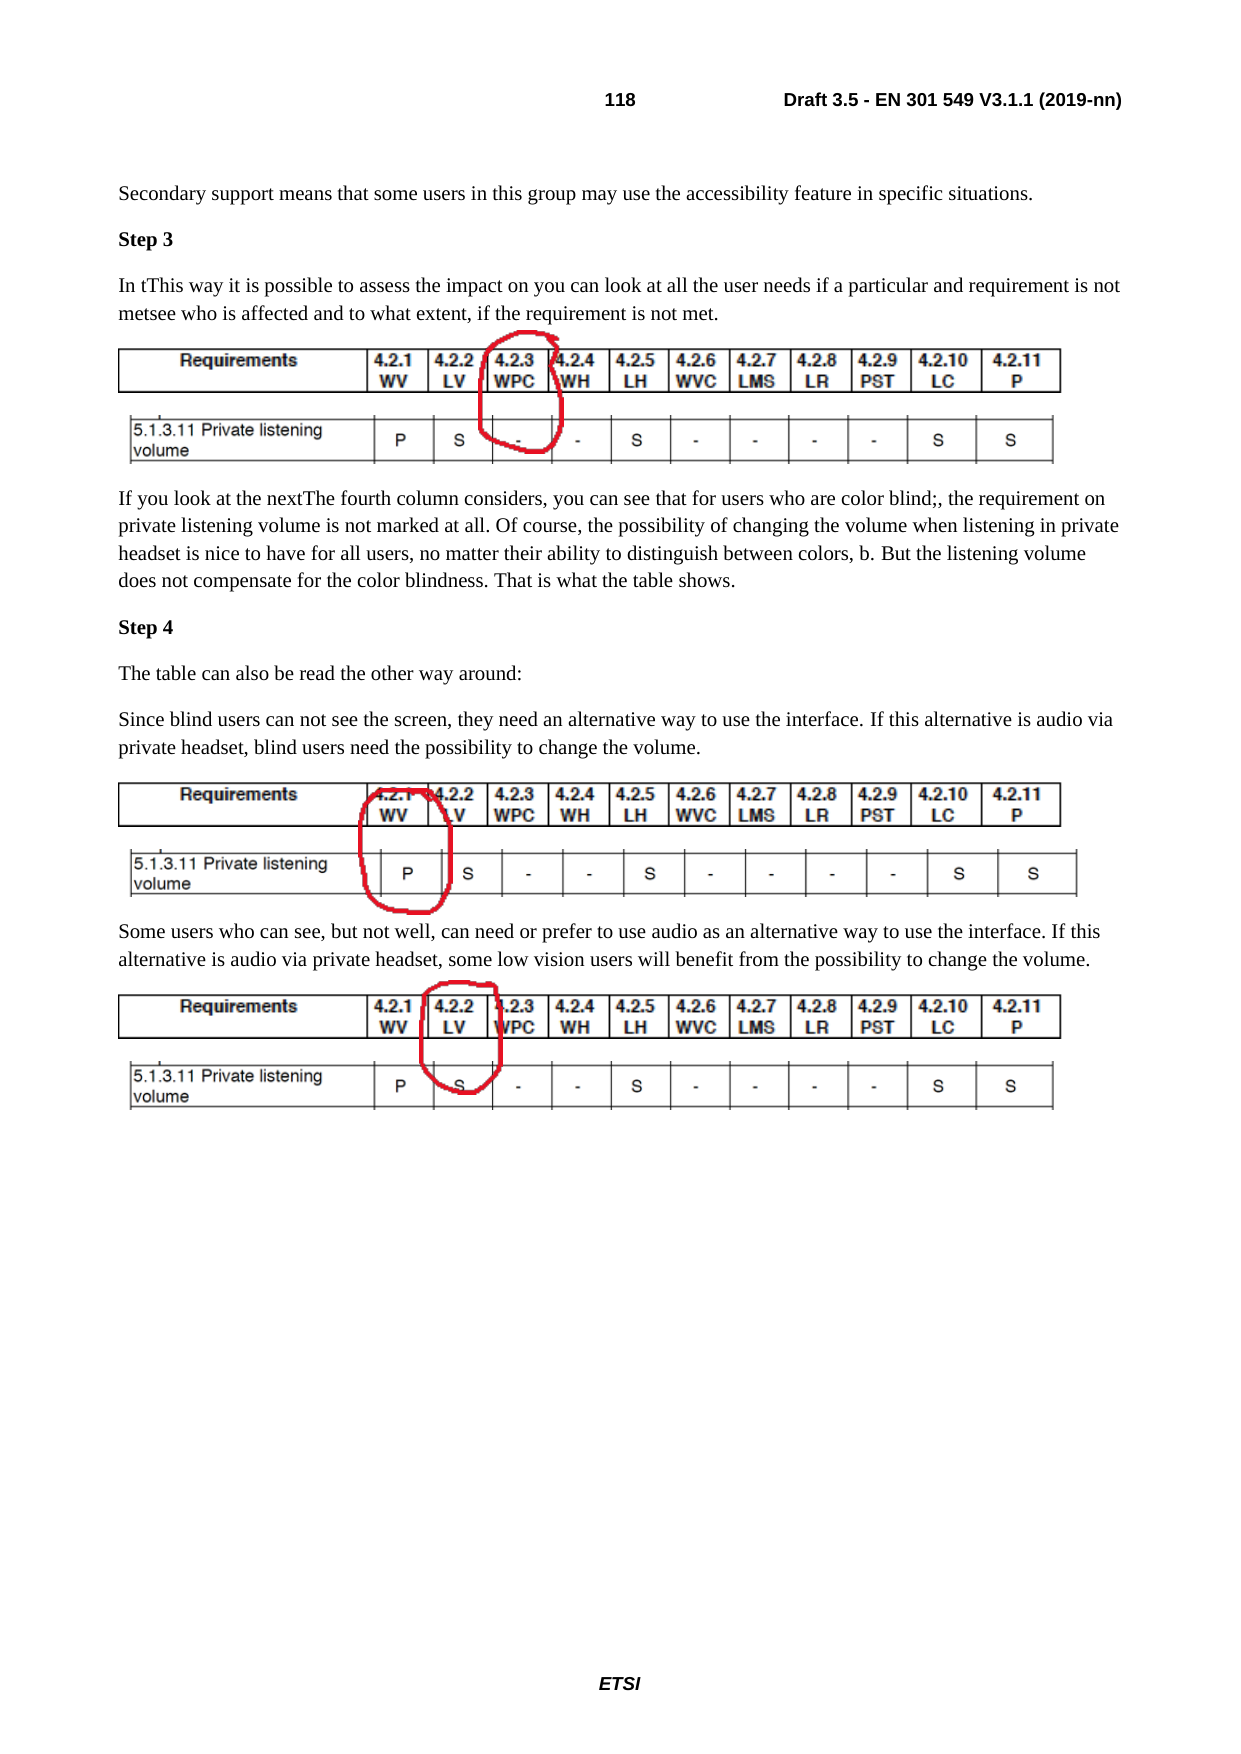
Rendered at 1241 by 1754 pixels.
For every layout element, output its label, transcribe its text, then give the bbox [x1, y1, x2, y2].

text The table can also be read the other way around: [118, 661, 1122, 685]
picture [118, 980, 1063, 1110]
text Since blind users can not see the screen, they need an alternative way to use the interface. If this alternative is audio via private headset, blind users need the possibility to change the volume. [118, 707, 1122, 759]
text Step 3 [118, 227, 1122, 251]
text Some users who can see, but not well, need or prefer to use audio as an alternative way to use the interface. If this alternative is audio via private headset, some low vision users will benefit from the possibility to change the volume. [118, 919, 1122, 971]
picture [118, 330, 1063, 464]
picture [118, 781, 1087, 915]
text column users who are color blind the requirement on private listening volume is not marked at all. Of course, the possibility of changing the volume when listening in private headset is nice to have for all users, no matter their ability to distinguish between colorsut the listening volume does not compensate for the color blindness. [118, 485, 1122, 592]
text Step 4 [118, 614, 1122, 639]
text Secondary support means that some users in this group may use the accessibility feature in specific situations. [118, 181, 1122, 204]
text his way user needs . [118, 273, 1122, 325]
